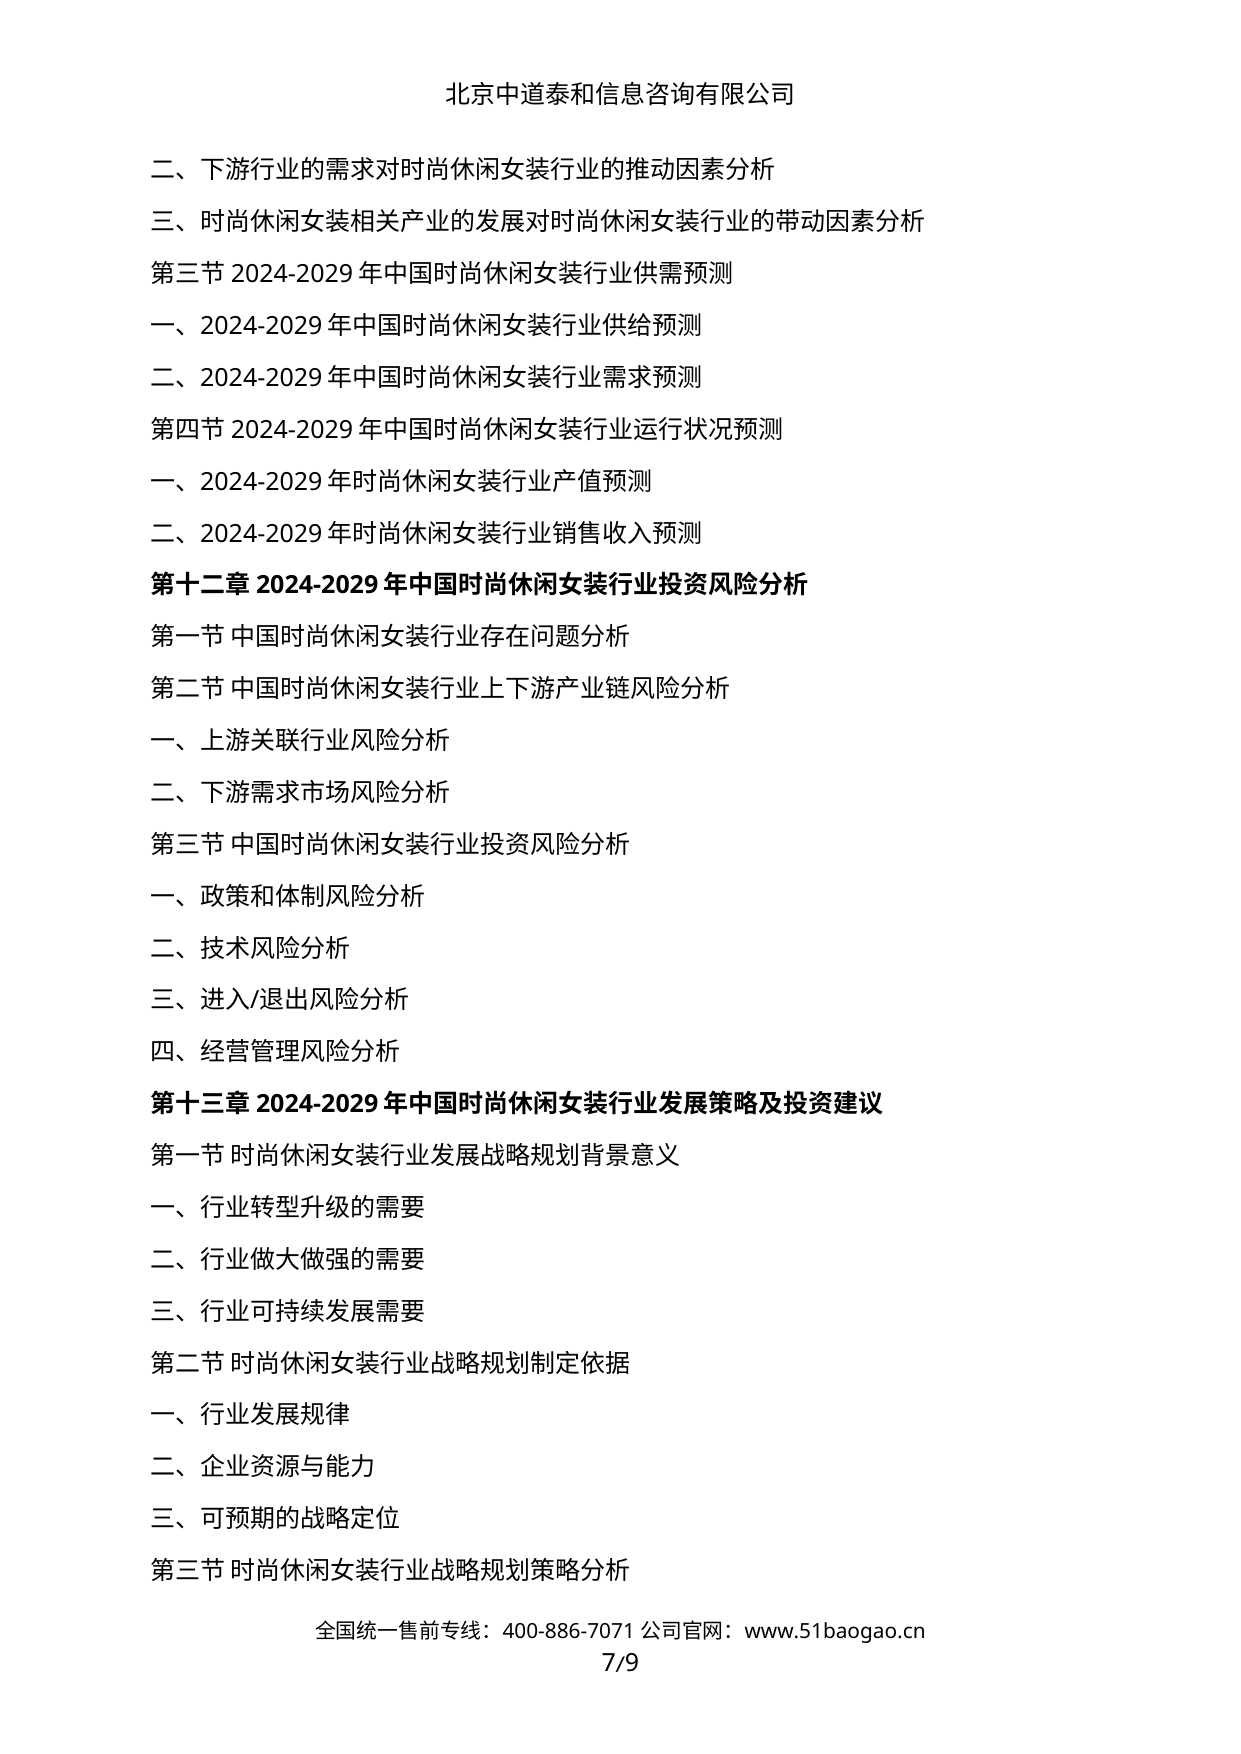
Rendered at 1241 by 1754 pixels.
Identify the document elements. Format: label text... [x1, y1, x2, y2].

text 一、2024-2029年中国时尚休闲女装行业供给预测 [150, 306, 1090, 342]
text 第三节 2024-2029年中国时尚休闲女装行业供需预测 [150, 254, 1090, 290]
text 一、行业转型升级的需要 [150, 1187, 1090, 1224]
text 第十三章 2024-2029年中国时尚休闲女装行业发展策略及投资建议 [150, 1084, 1090, 1120]
text 二、2024-2029年中国时尚休闲女装行业需求预测 [150, 357, 1090, 394]
text 二、行业做大做强的需要 [150, 1239, 1090, 1276]
text 一、2024-2029年时尚休闲女装行业产值预测 [150, 461, 1090, 497]
text 第二节 中国时尚休闲女装行业上下游产业链风险分析 [150, 669, 1090, 705]
text 二、企业资源与能力 [150, 1447, 1090, 1483]
text 第二节 时尚休闲女装行业战略规划制定依据 [150, 1343, 1090, 1379]
text 第一节 中国时尚休闲女装行业存在问题分析 [150, 617, 1090, 653]
text 四、经营管理风险分析 [150, 1032, 1090, 1068]
text 二、下游需求市场风险分析 [150, 772, 1090, 809]
text 二、下游行业的需求对时尚休闲女装行业的推动因素分析 [150, 150, 1090, 186]
text 一、上游关联行业风险分析 [150, 721, 1090, 757]
text 三、时尚休闲女装相关产业的发展对时尚休闲女装行业的带动因素分析 [150, 202, 1090, 238]
text 第三节 中国时尚休闲女装行业投资风险分析 [150, 824, 1090, 861]
text 二、2024-2029年时尚休闲女装行业销售收入预测 [150, 513, 1090, 549]
text 三、可预期的战略定位 [150, 1499, 1090, 1535]
text 一、政策和体制风险分析 [150, 876, 1090, 912]
text 第一节 时尚休闲女装行业发展战略规划背景意义 [150, 1136, 1090, 1172]
text 第四节 2024-2029年中国时尚休闲女装行业运行状况预测 [150, 409, 1090, 446]
text 第三节 时尚休闲女装行业战略规划策略分析 [150, 1551, 1090, 1587]
text 三、进入/退出风险分析 [150, 980, 1090, 1016]
text 三、行业可持续发展需要 [150, 1291, 1090, 1327]
text 第十二章 2024-2029年中国时尚休闲女装行业投资风险分析 [150, 565, 1090, 601]
text 一、行业发展规律 [150, 1395, 1090, 1431]
text 二、技术风险分析 [150, 928, 1090, 964]
